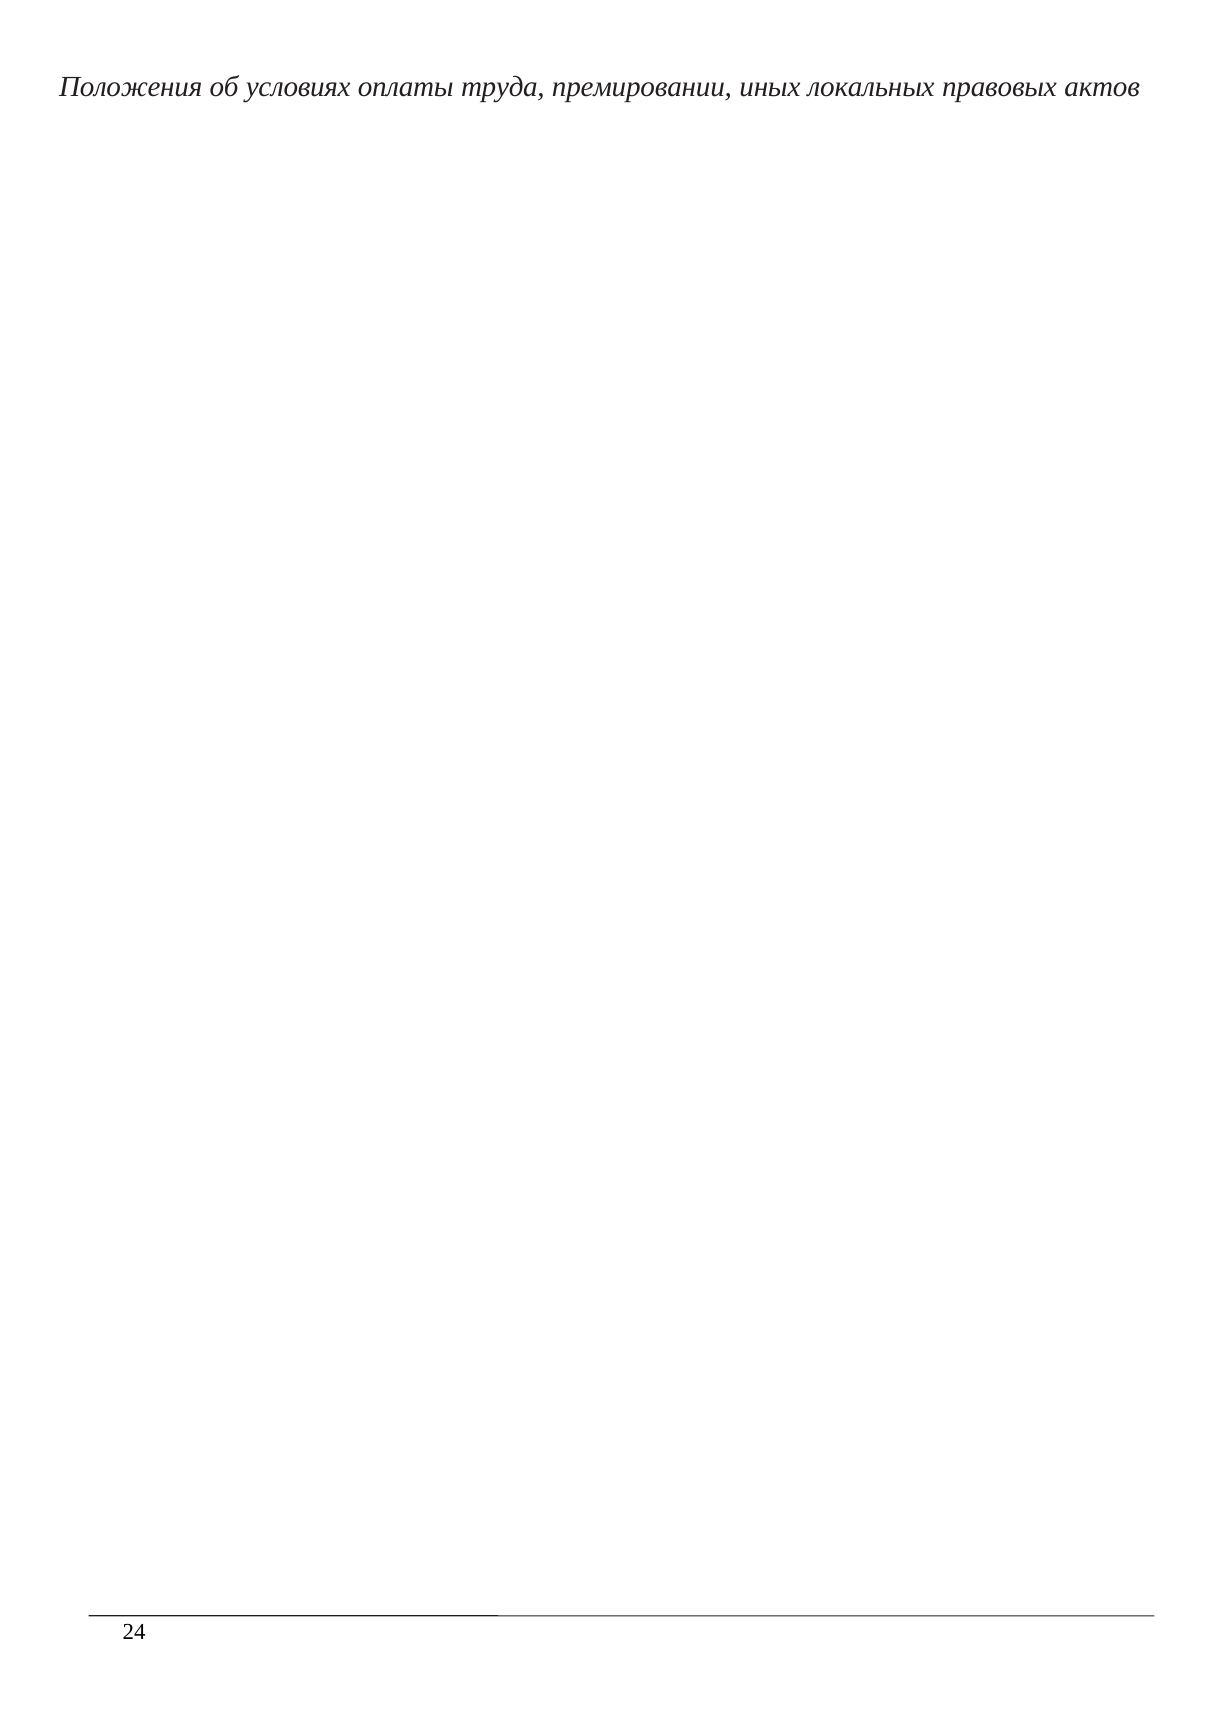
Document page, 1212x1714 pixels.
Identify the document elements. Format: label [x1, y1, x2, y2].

text [59, 71, 1176, 103]
